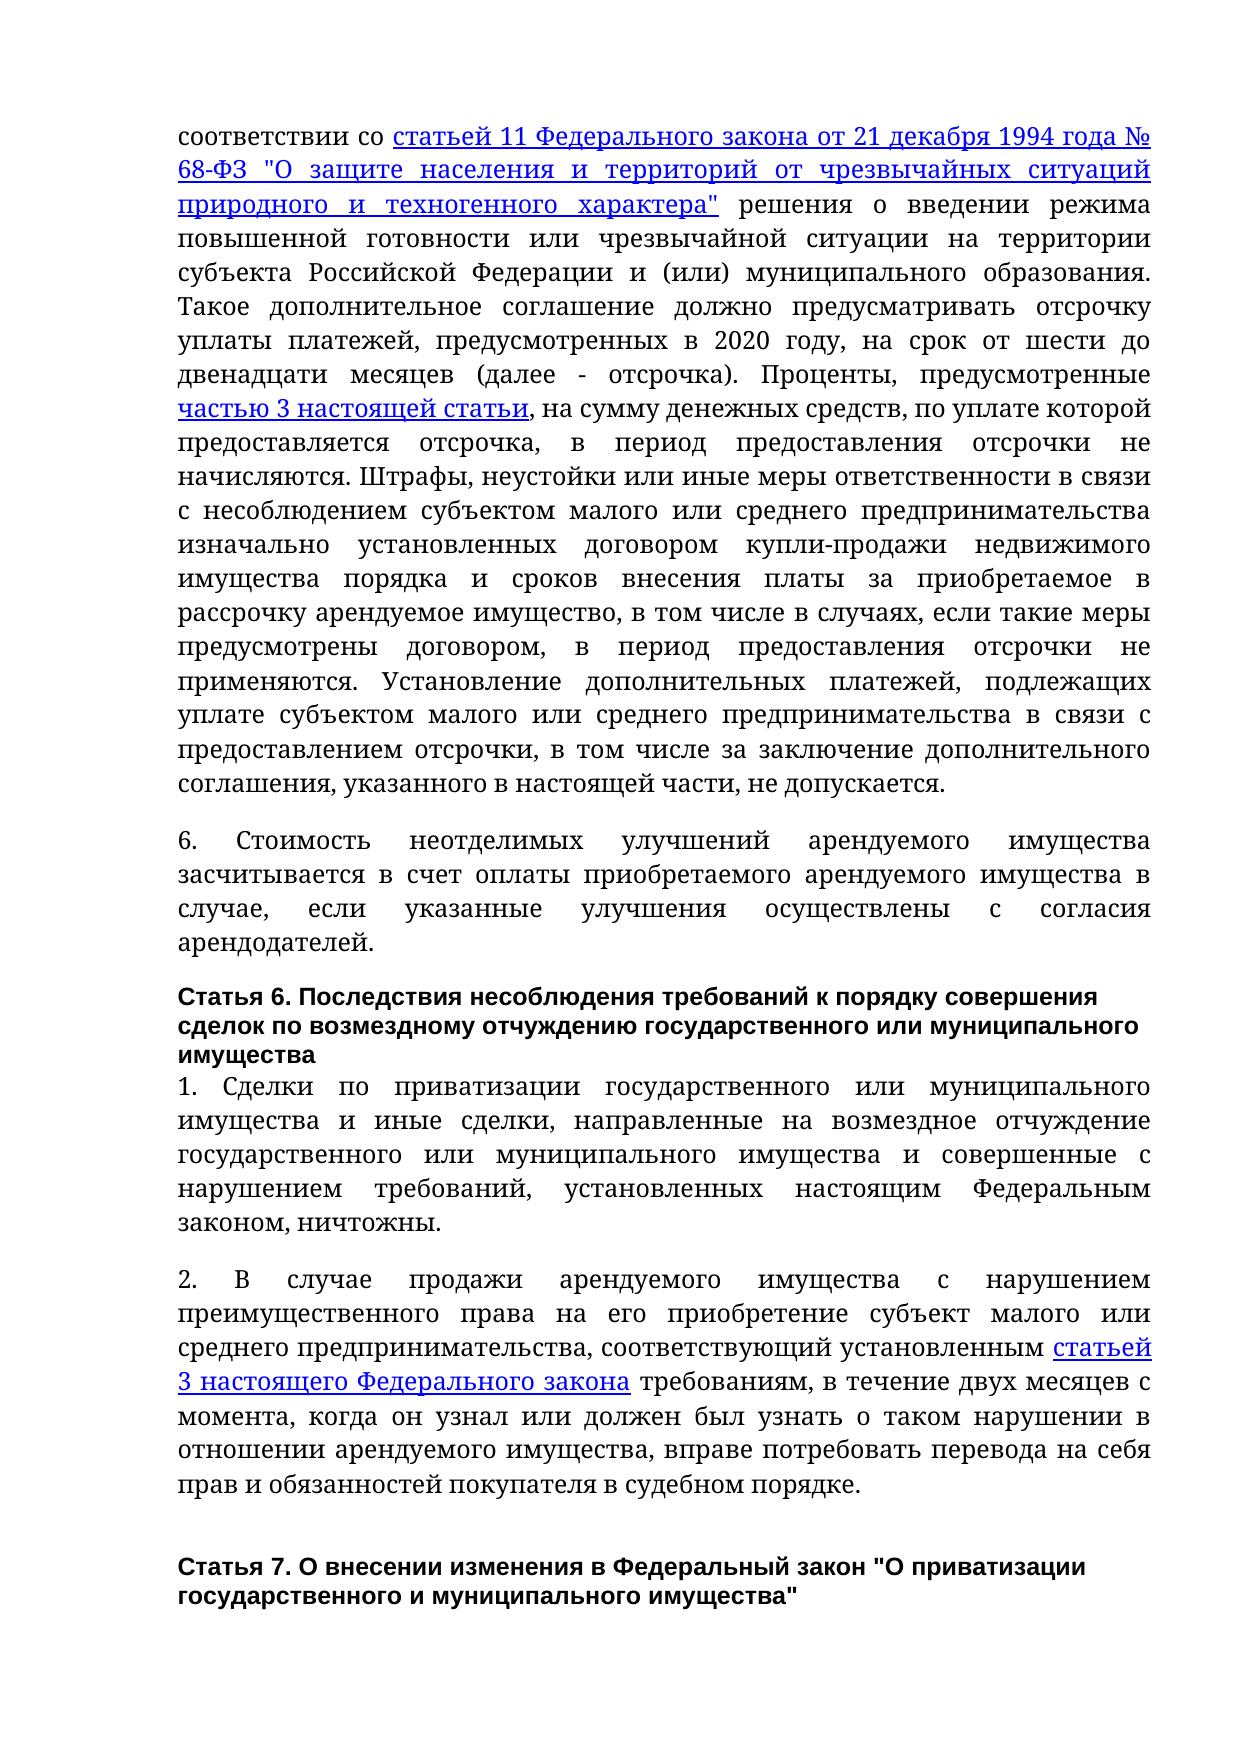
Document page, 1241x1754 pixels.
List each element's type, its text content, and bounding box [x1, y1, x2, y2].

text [177, 118, 1152, 799]
text Статья 6. Последствия несоблюдения требований к порядку совершения сделок по возмездному отчуждению государственного или муниципального имущества [177, 982, 1152, 1068]
text Статья 7. О внесении изменения в Федеральный закон "О приватизации государственного и муниципального имущества" [177, 1523, 1152, 1610]
text 2. В случае продажи арендуемого имущества с нарушением преимущественного права на его приобретение субъект малого или среднего предпринимательства, соответствующий установленным статьей 3 настоящего Федерального закона требованиям, в течение двух месяцев с момента, когда он узнал или должен был узнать о таком нарушении в отношении арендуемого имущества, вправе потребовать перевода на себя прав и обязанностей покупателя в судебном порядке. [177, 1262, 1152, 1500]
text 1. Сделки по приватизации государственного или муниципального имущества и иные сделки, направленные на возмездное отчуждение государственного или муниципального имущества и совершенные с нарушением требований, установленных настоящим Федеральным законом, ничтожны. [177, 1068, 1152, 1239]
text 6. Стоимость неотделимых улучшений арендуемого имущества засчитывается в счет оплаты приобретаемого арендуемого имущества в случае, если указанные улучшения осуществлены с согласия арендодателей. [177, 823, 1152, 959]
